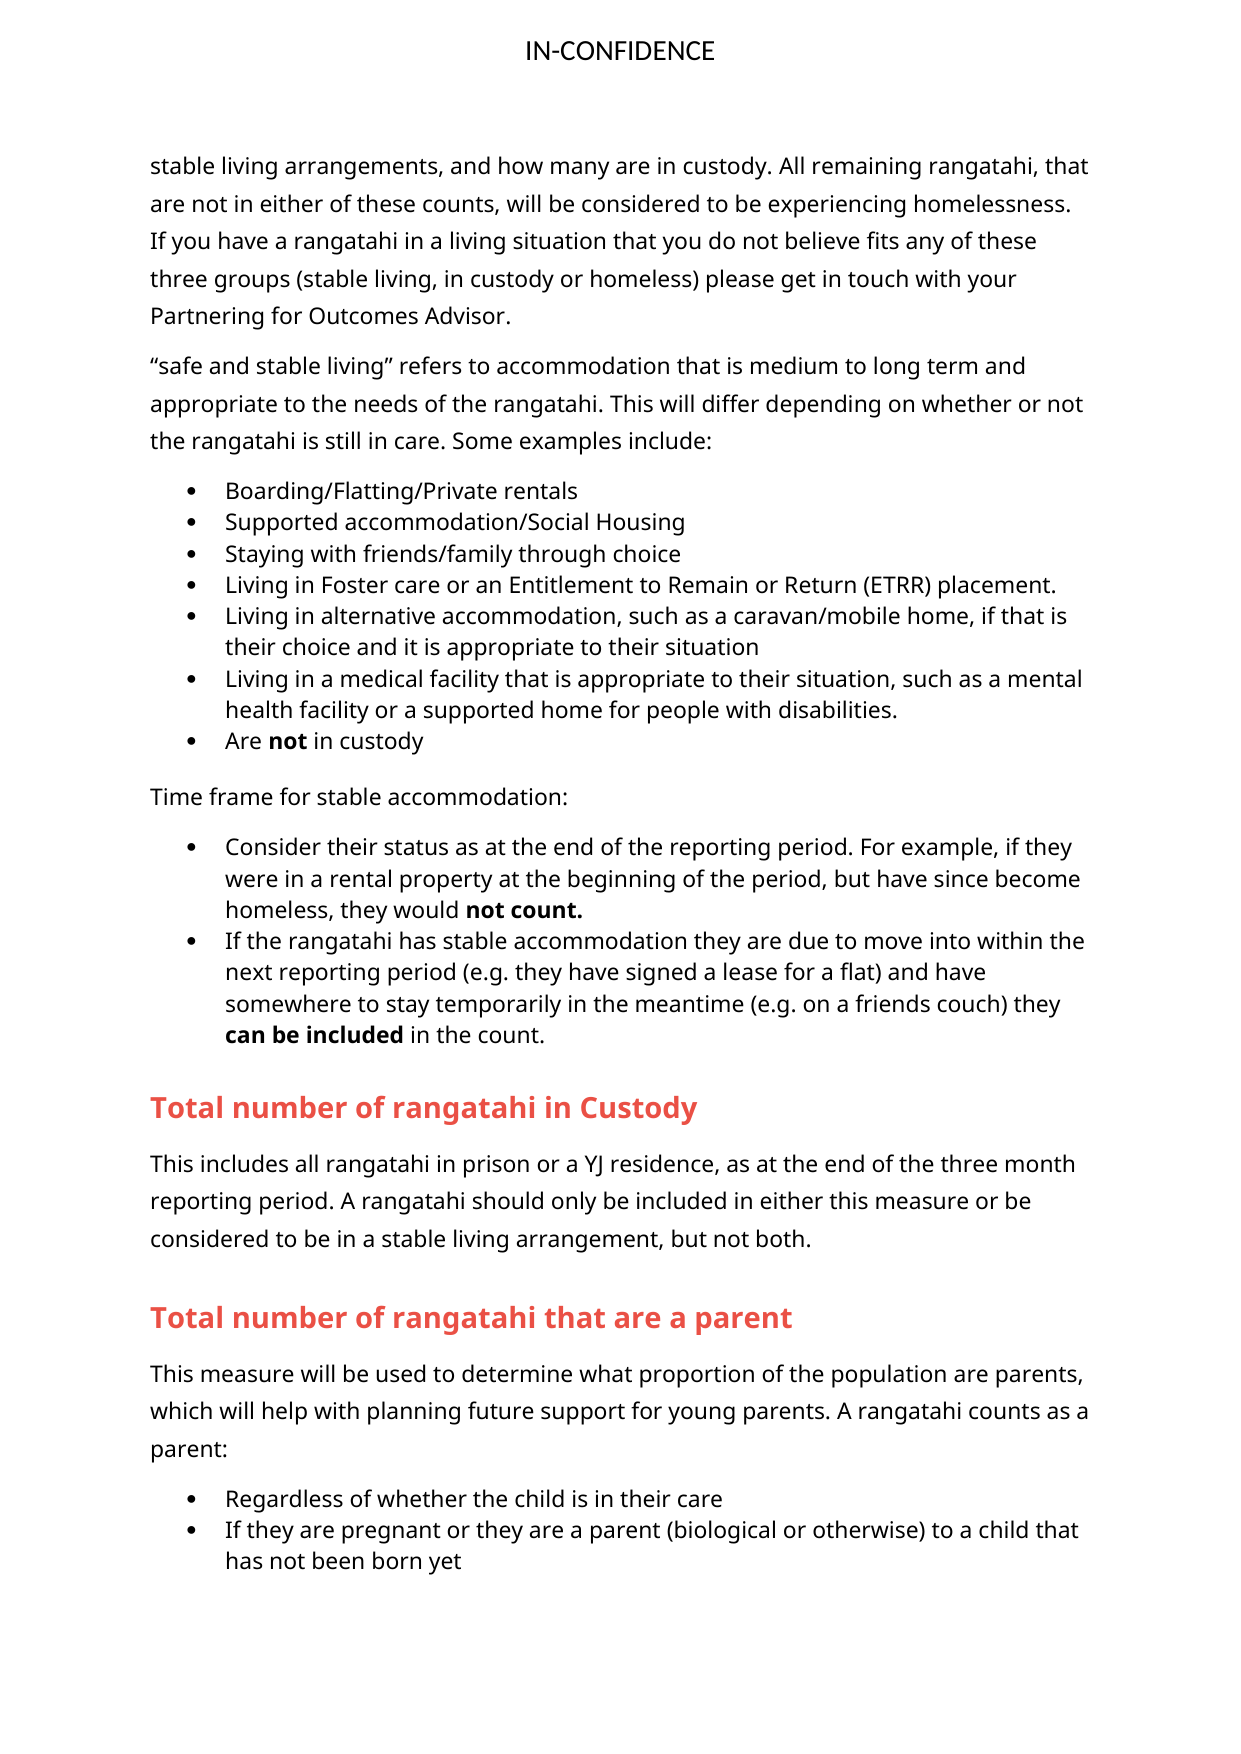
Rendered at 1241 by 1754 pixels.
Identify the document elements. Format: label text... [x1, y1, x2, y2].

list Living in alternative accommodation, such as a caravan/mobile home, if that is their choice and it is appropriate to their situation [187, 600, 1090, 662]
list If they are pregnant or they are a parent (biological or otherwise) to a child that has not been born yet [187, 1514, 1090, 1576]
list Living in a medical facility that is appropriate to their situation, such as a mental health facility or a supported home for people with disabilities. [187, 662, 1090, 725]
text This includes all rangatahi in prison or a YJ residence, as at the end of the three month reporting period. A rangatahi should only be included in either this measure or be considered to be in a stable living arrangement, but not both. [150, 1148, 1090, 1254]
list Consider their status as at the end of the reporting period. For example, if they were in a rental property at the beginning of the period, but have since become homeless, they would not count. [187, 831, 1090, 925]
text This measure will be used to determine what proportion of the population are parents, which will help with planning future support for young parents. A rangatahi counts as a parent: [150, 1358, 1090, 1464]
text Time frame for stable accommodation: [150, 781, 1090, 812]
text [150, 150, 1090, 331]
subtitle Total number of rangatahi that are a parent [150, 1298, 1090, 1337]
list Supported accommodation/Social Housing [187, 506, 1090, 537]
text “safe and stable living” refers to accommodation that is medium to long term and appropriate to the needs of the rangatahi. This will differ depending on whether or not the rangatahi is still in care. Some examples include: [150, 350, 1090, 456]
subtitle Total number of rangatahi in Custody [150, 1087, 1090, 1127]
list If the rangatahi has stable accommodation they are due to move into within the next reporting period (e.g. they have signed a lease for a flat) and have somewhere to stay temporarily in the meantime (e.g. on a friends couch) they can be included in the count. [187, 925, 1090, 1050]
list Boarding/Flatting/Private rentals [187, 475, 1090, 506]
list Regardless of whether the child is in their care [187, 1483, 1090, 1514]
list Staying with friends/family through choice [187, 537, 1090, 569]
list Living in Foster care or an Entitlement to Remain or Return (ETRR) placement. [187, 569, 1090, 600]
list Are not in custody [187, 725, 1090, 756]
